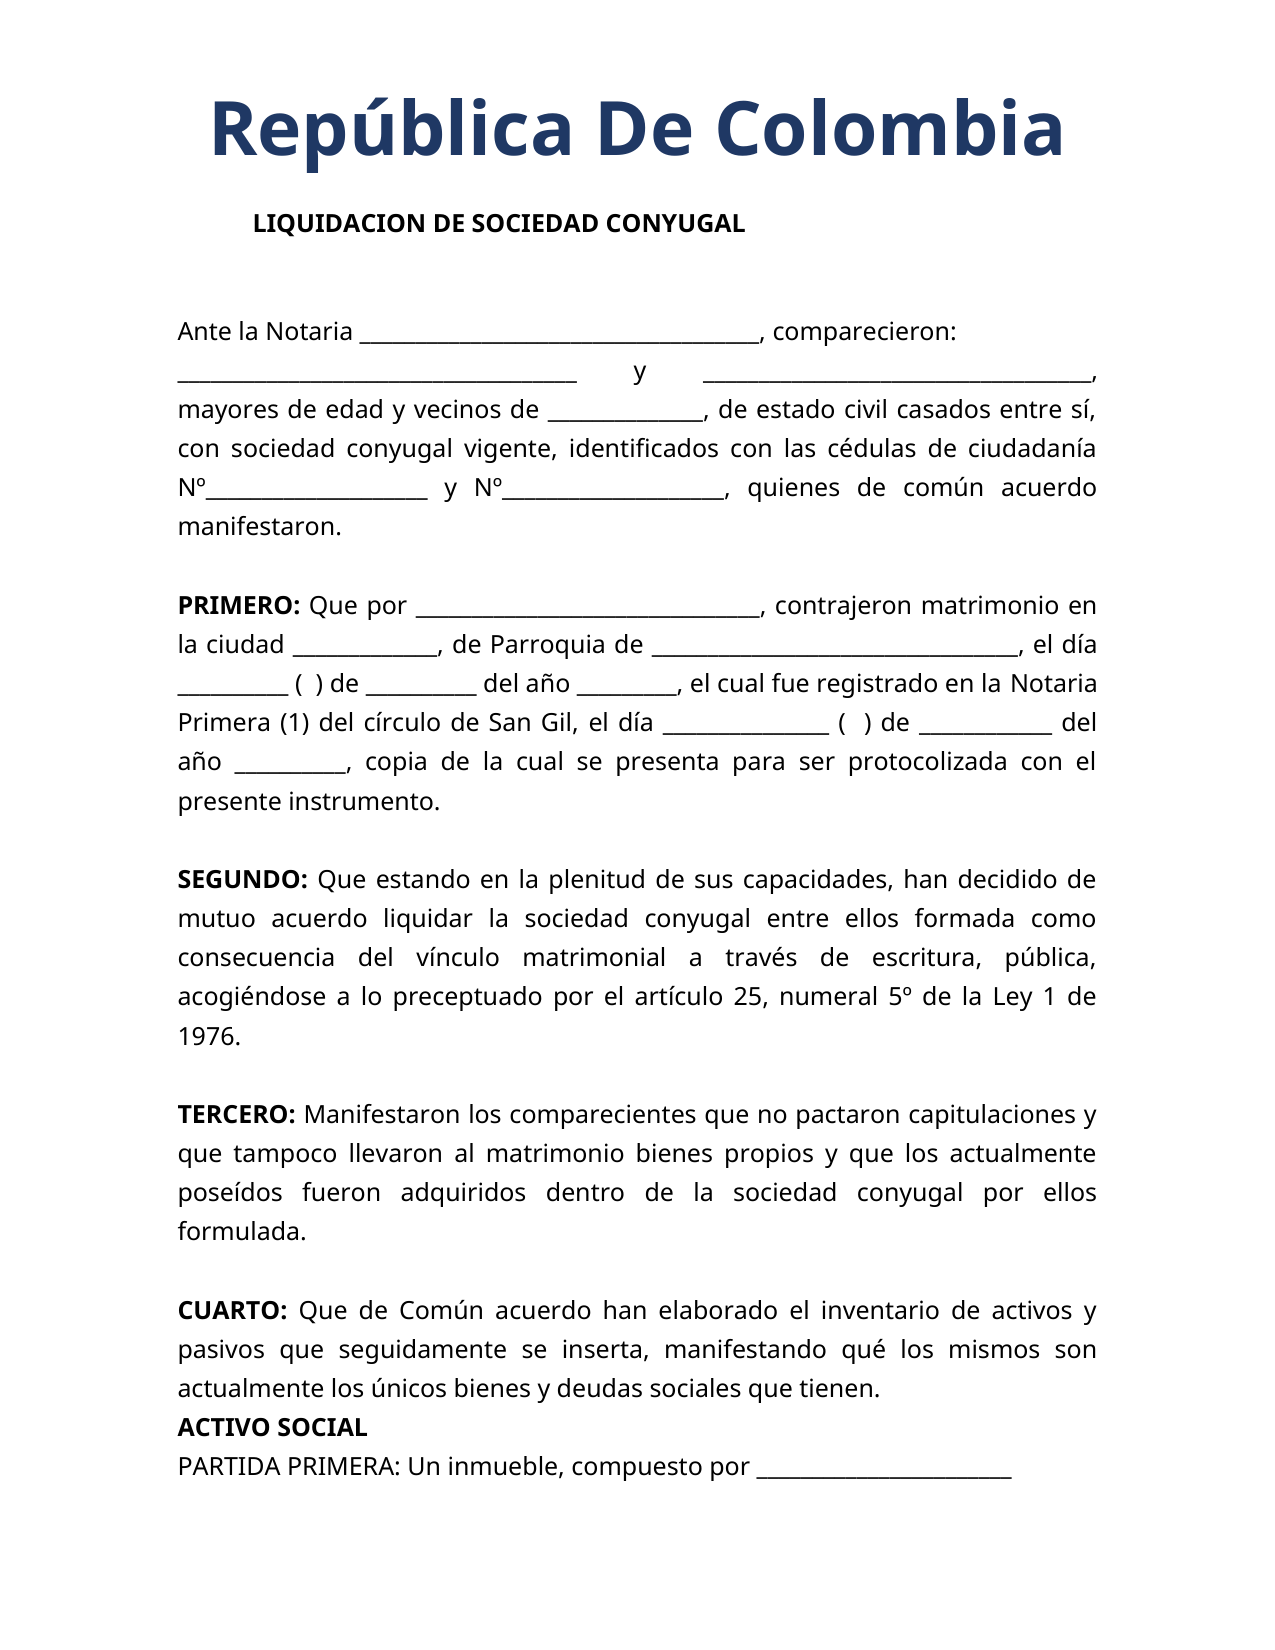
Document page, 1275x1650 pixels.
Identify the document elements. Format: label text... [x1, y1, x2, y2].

text SEGUNDO: Que estando en la plenitud de sus capacidades, han decidido de mutuo acuerdo liquidar la sociedad conyugal entre ellos formada como consecuencia del vínculo matrimonial a través de escritura, pública, acogiéndose a lo preceptuado por el artículo 25, numeral 5º de la Ley 1 de 1976. [177, 862, 1098, 1052]
text PARTIDA PRIMERA: Un inmueble, compuesto por _______________________ [177, 1449, 1098, 1483]
list LIQUIDACION DE SOCIEDAD CONYUGAL [252, 206, 1098, 240]
text PRIMERO: Que por _______________________________, contrajeron matrimonio en la ciudad _____________, de Parroquia de _________________________________, el día __________ ( ) de __________ del año _________, el cual fue registrado en la Notaria Primera (1) del círculo de San Gil, el día _______________ ( ) de ____________ del año __________, copia de la cual se presenta para ser protocolizada con el presente instrumento. [177, 587, 1098, 817]
text CUARTO: Que de Común acuerdo han elaborado el inventario de activos y pasivos que seguidamente se inserta, manifestando qué los mismos son actualmente los únicos bienes y deudas sociales que tienen. [177, 1292, 1098, 1405]
text ____________________________________ y ___________________________________, mayores de edad y vecinos de ______________, de estado civil casados entre sí, con sociedad conyugal vigente, identificados con las cédulas de ciudadanía Nº____________________ y Nº____________________, quienes de común acuerdo manifestaron. [177, 352, 1098, 543]
text ACTIVO SOCIAL [177, 1410, 1098, 1444]
text TERCERO: Manifestaron los comparecientes que no pactaron capitulaciones y que tampoco llevaron al matrimonio bienes propios y que los actualmente poseídos fueron adquiridos dentro de la sociedad conyugal por ellos formulada. [177, 1097, 1098, 1248]
text Ante la Notaria ____________________________________, comparecieron: [177, 313, 1098, 347]
